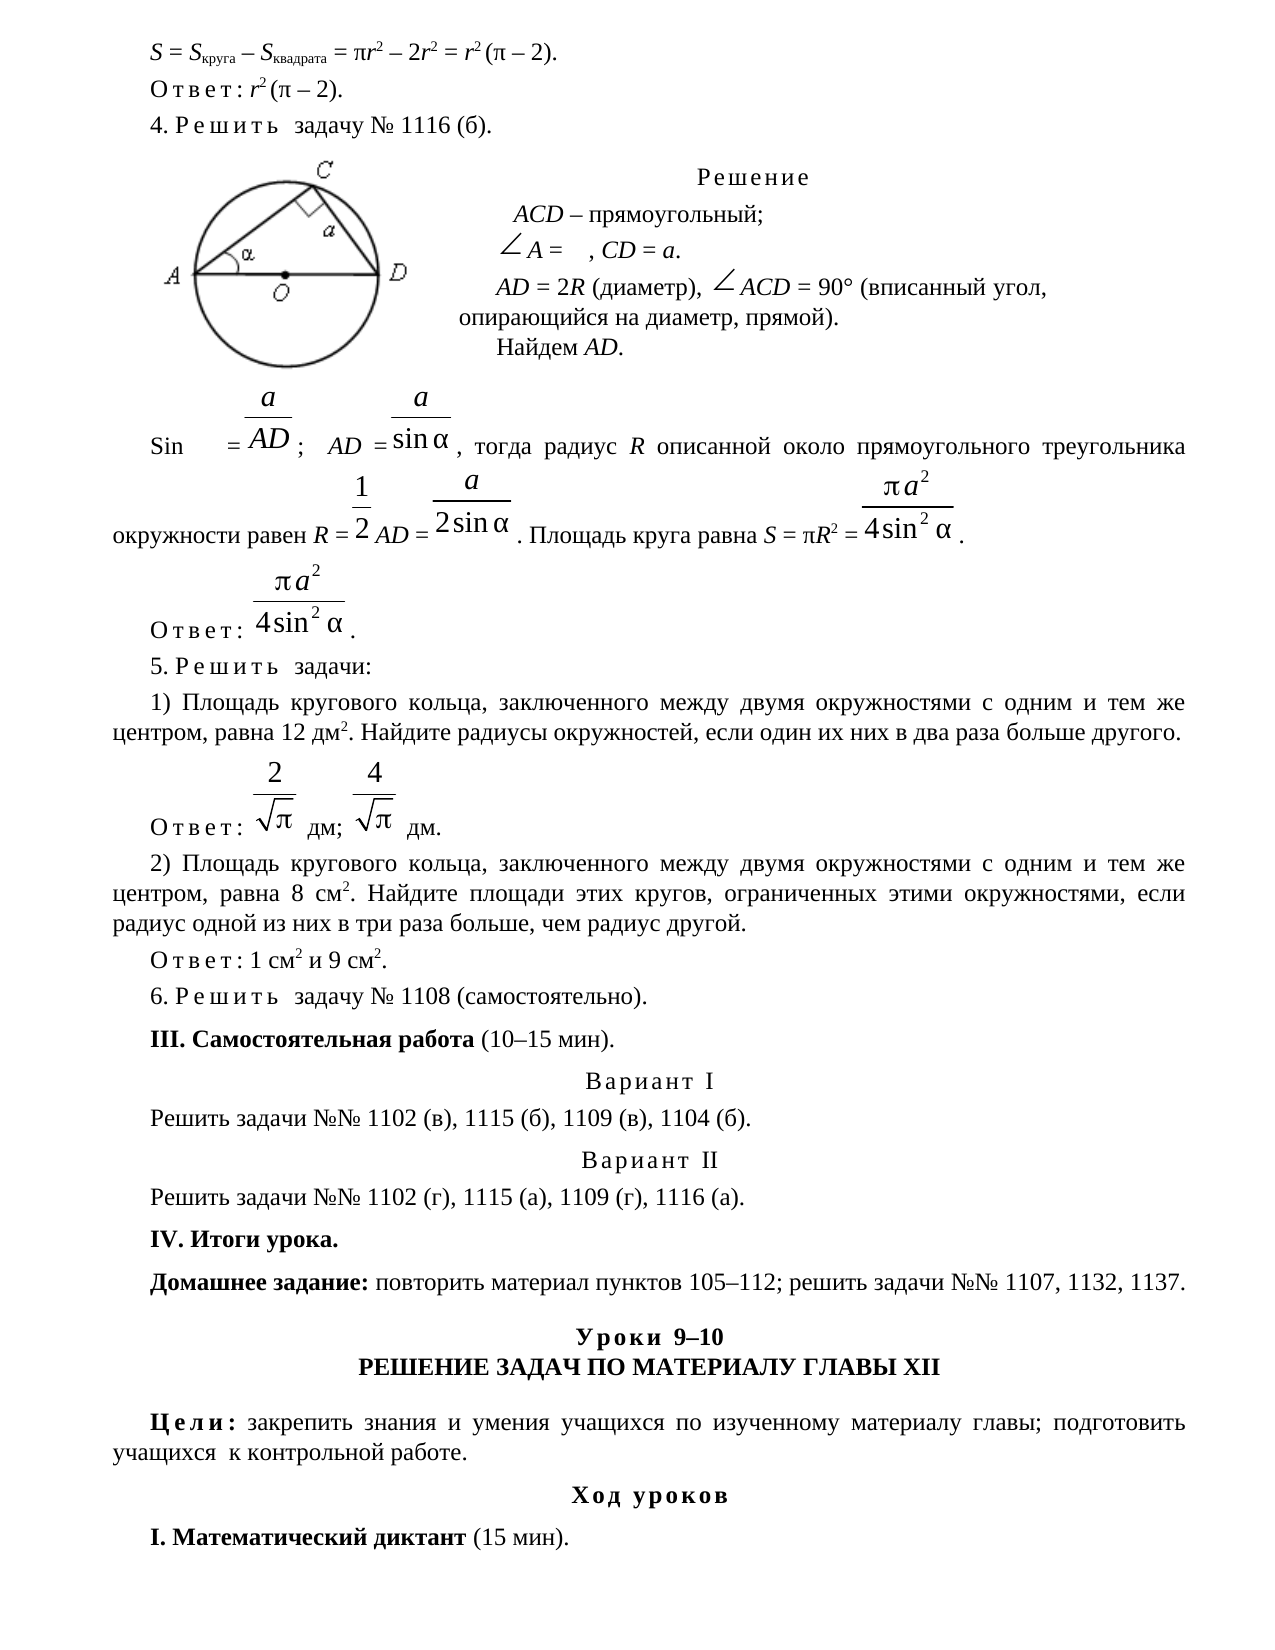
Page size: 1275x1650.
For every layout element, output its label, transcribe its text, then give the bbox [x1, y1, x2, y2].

text I. Математический диктант (15 мин). [112, 1522, 1186, 1551]
text 2) Площадь кругового кольца, заключенного между двумя окружностями с одним и тем же центром, равна 8 см2. Найдите площади этих кругов, ограниченных этими окружностями, если радиус одной из них в три раза больше, чем радиус другой. [112, 848, 1186, 937]
text Решить задачи №№ 1102 (в), 1115 (б), 1109 (в), 1104 (б). [112, 1103, 1186, 1131]
text S = Sкруга – Sквадрата = πr2 – 2r2 = r2 (π – 2). [112, 37, 1186, 66]
text Ответ: . [112, 557, 1186, 643]
text 4. Решить задачу № 1116 (б). [112, 110, 1186, 139]
text Уроки 9–10 Решение задач по материалу главы XII [112, 1322, 1186, 1381]
text Sin  =; AD =, тогда радиус R описанной около прямоугольного треугольника окружности равен R =AD =. Площадь круга равна S = πR2 =. [112, 378, 1186, 549]
text Ответ: 1 см2 и 9 см2. [112, 945, 1186, 973]
text IV. Итоги урока. [112, 1224, 1186, 1253]
picture [155, 156, 413, 374]
text Цели: закрепить знания и умения учащихся по изученному материалу главы; подготовить учащихся к контрольной работе. [112, 1407, 1186, 1466]
text 6. Решить задачу № 1108 (самостоятельно). [112, 981, 1186, 1010]
text Вариант II [112, 1145, 1186, 1174]
text Решить задачи №№ 1102 (г), 1115 (а), 1109 (г), 1116 (а). [112, 1182, 1186, 1210]
text Домашнее задание: повторить материал пунктов 105–112; решить задачи №№ 1107, 1132, 1137. [112, 1267, 1186, 1296]
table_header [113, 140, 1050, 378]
text Ход уроков [112, 1480, 1186, 1508]
text Вариант I [112, 1066, 1186, 1095]
text 1) Площадь кругового кольца, заключенного между двумя окружностями с одним и тем же центром, равна 12 дм2. Найдите радиусы окружностей, если один их них в два раза больше другого. [112, 687, 1186, 746]
text III. Самостоятельная работа (10–15 мин). [112, 1024, 1186, 1052]
text Ответ: дм; дм. [112, 754, 1186, 841]
text Ответ: r2 (π – 2). [112, 74, 1186, 103]
text 5. Решить задачи: [112, 651, 1186, 680]
